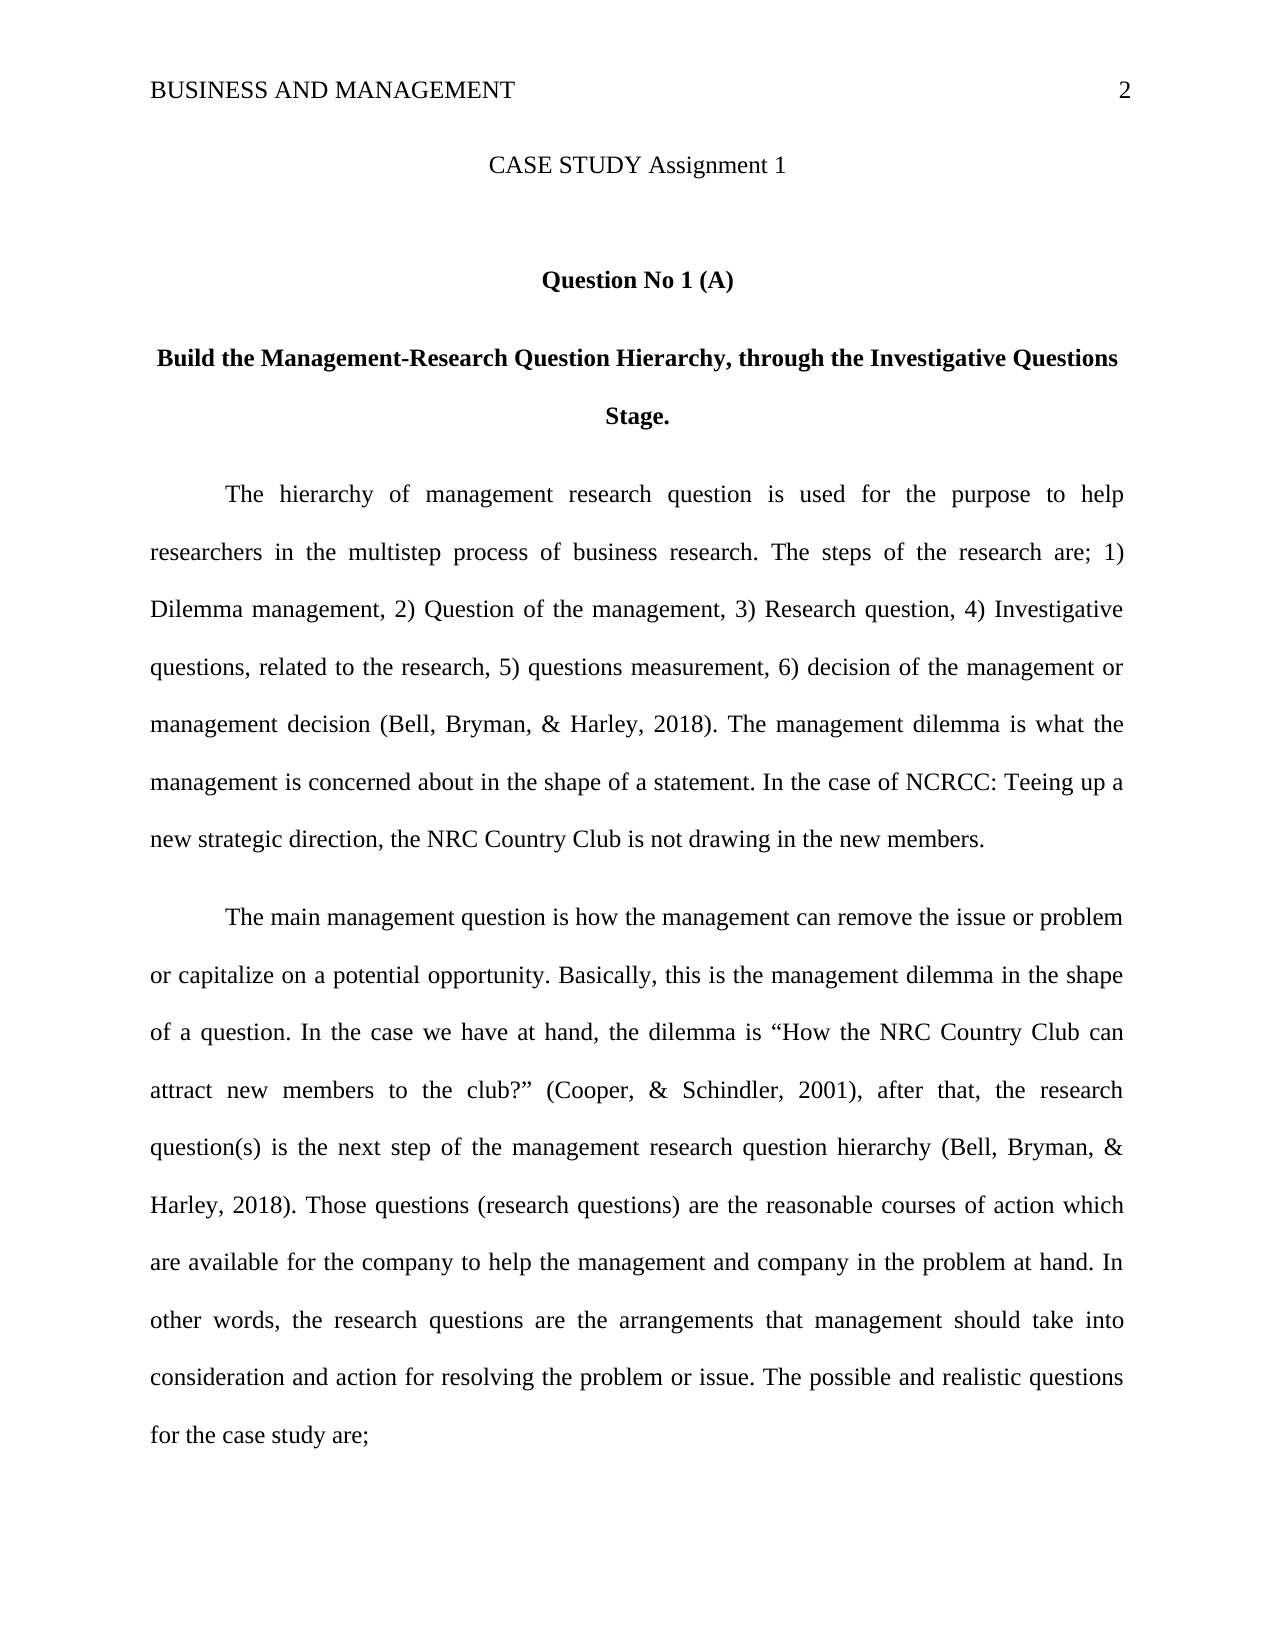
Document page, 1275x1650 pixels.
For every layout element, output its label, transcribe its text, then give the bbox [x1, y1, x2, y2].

text The main management question is how the management can remove the issue or problem or capitalize on a potential opportunity. Basically, this is the management dilemma in the shape of a question. In the case we have at hand, the dilemma is “How the NRC Country Club can attract new members to the club?” (Cooper, & Schindler, 2001), after that, the research question(s) is the next step of the management research question hierarchy (Bell, Bryman, & Harley, 2018). Those questions (research questions) are the reasonable courses of action which are available for the company to help the management and company in the problem at hand. In other words, the research questions are the arrangements that management should take into consideration and action for resolving the problem or issue. The possible and realistic questions for the case study are; [150, 902, 1125, 1449]
text The hierarchy of management research question is used for the purpose to help researchers in the multistep process of business research. The steps of the research are; 1) Dilemma management, 2) Question of the management, 3) Research question, 4) Investigative questions, related to the research, 5) questions measurement, 6) decision of the management or management decision (Bell, Bryman, & Harley, 2018). The management dilemma is what the management is concerned about in the shape of a statement. In the case of NCRCC: Teeing up a new strategic direction, the NRC Country Club is not drawing in the new members. [150, 479, 1125, 853]
text CASE STUDY Assignment 1 [150, 150, 1125, 179]
text Build the Management-Research Question Hierarchy, through the Investigative Questions Stage. [150, 343, 1125, 429]
text Question No 1 (A) [150, 265, 1125, 294]
